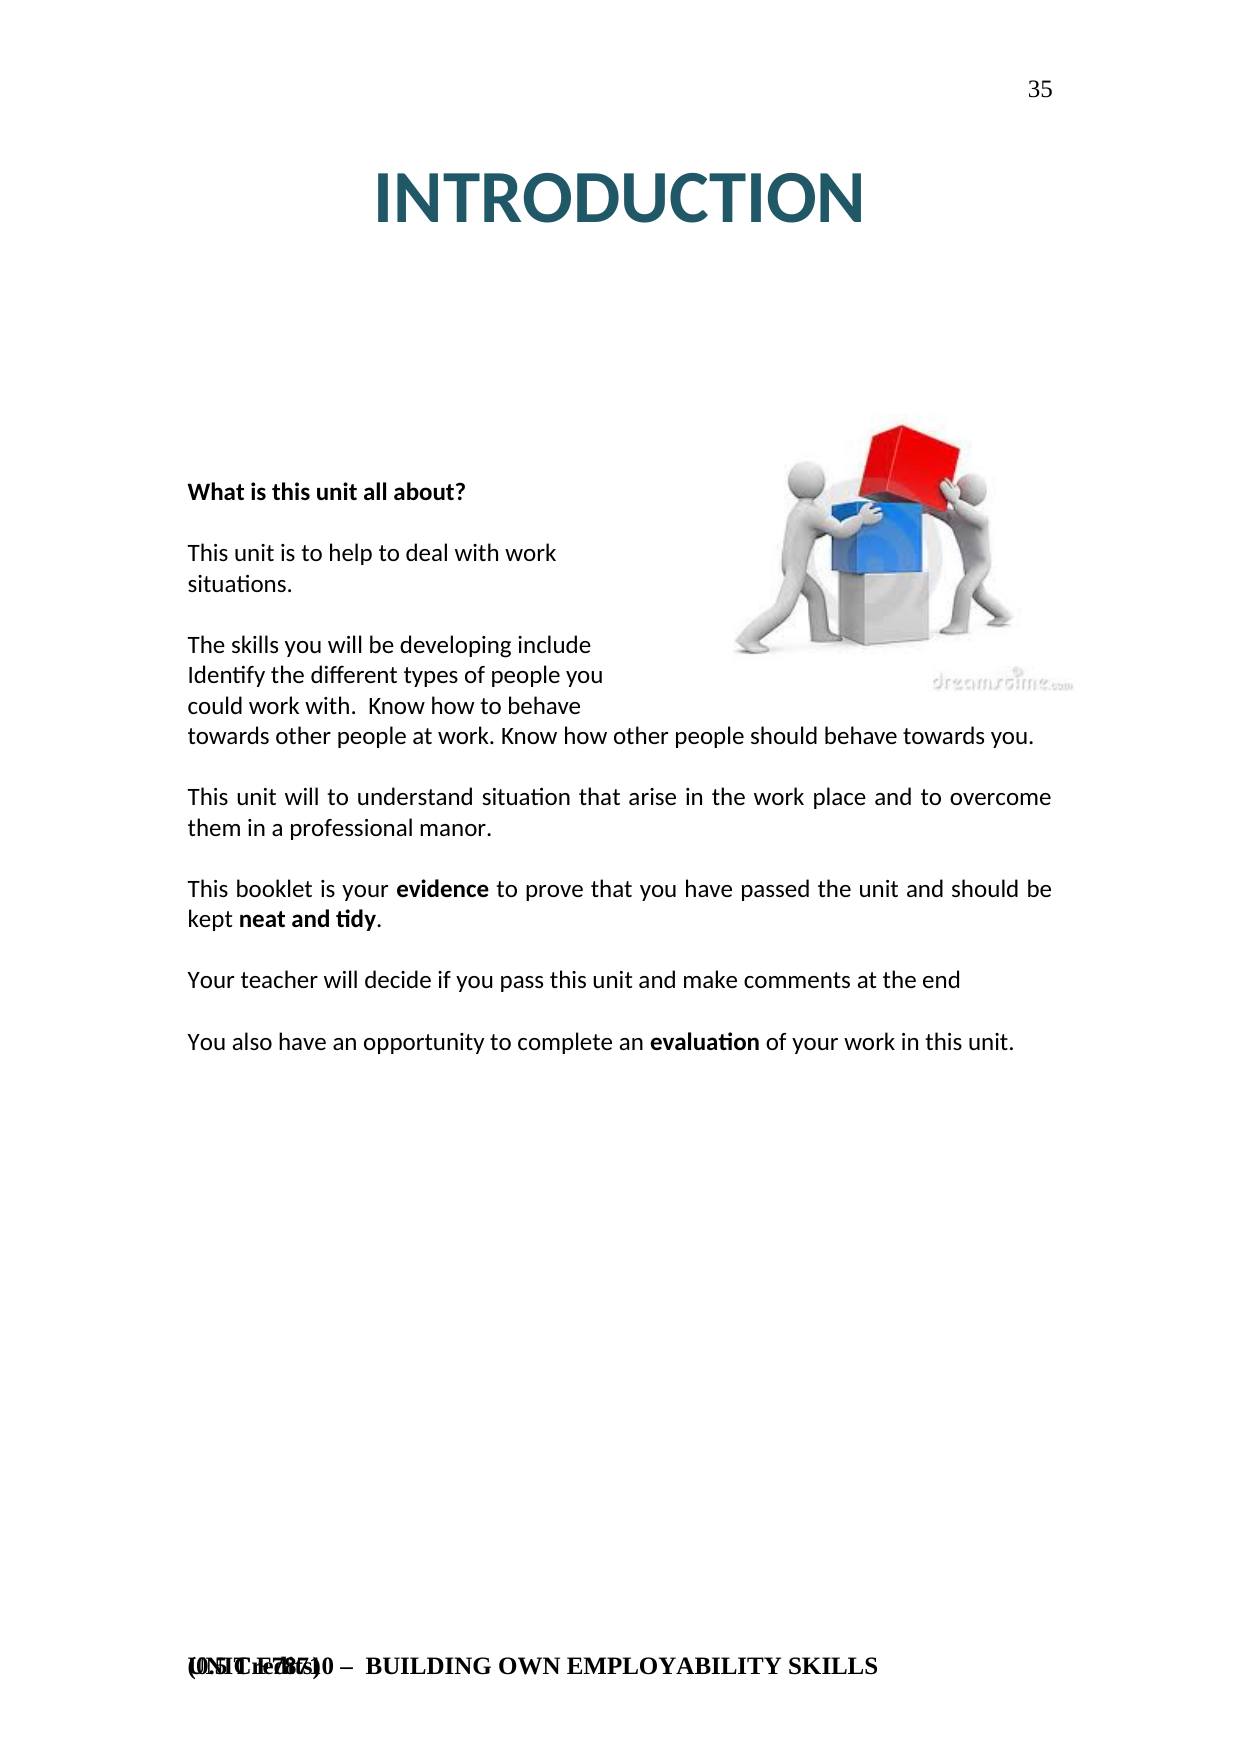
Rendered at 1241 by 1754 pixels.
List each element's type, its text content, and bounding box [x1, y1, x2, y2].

text INTRODUCTION [187, 150, 1053, 242]
text This unit will to understand situation that arise in the work place and to overcome them in a professional manor. [187, 782, 1053, 843]
text Your teacher will decide if you pass this unit and make comments at the end [187, 965, 1053, 995]
text This booklet is your evidence to prove that you have passed the unit and should be kept neat and tidy. [187, 873, 1053, 934]
text The skills you will be developing include Identify the different types of people you could work with. Know how to behave towards other people at work. Know how other people should behave towards you. [187, 629, 1053, 751]
text This unit is to help to deal with work situations. [187, 537, 671, 598]
text You also have an opportunity to complete an evaluation of your work in this unit. [187, 1026, 1053, 1056]
picture [671, 391, 1076, 695]
text What is this unit all about? [187, 476, 671, 507]
